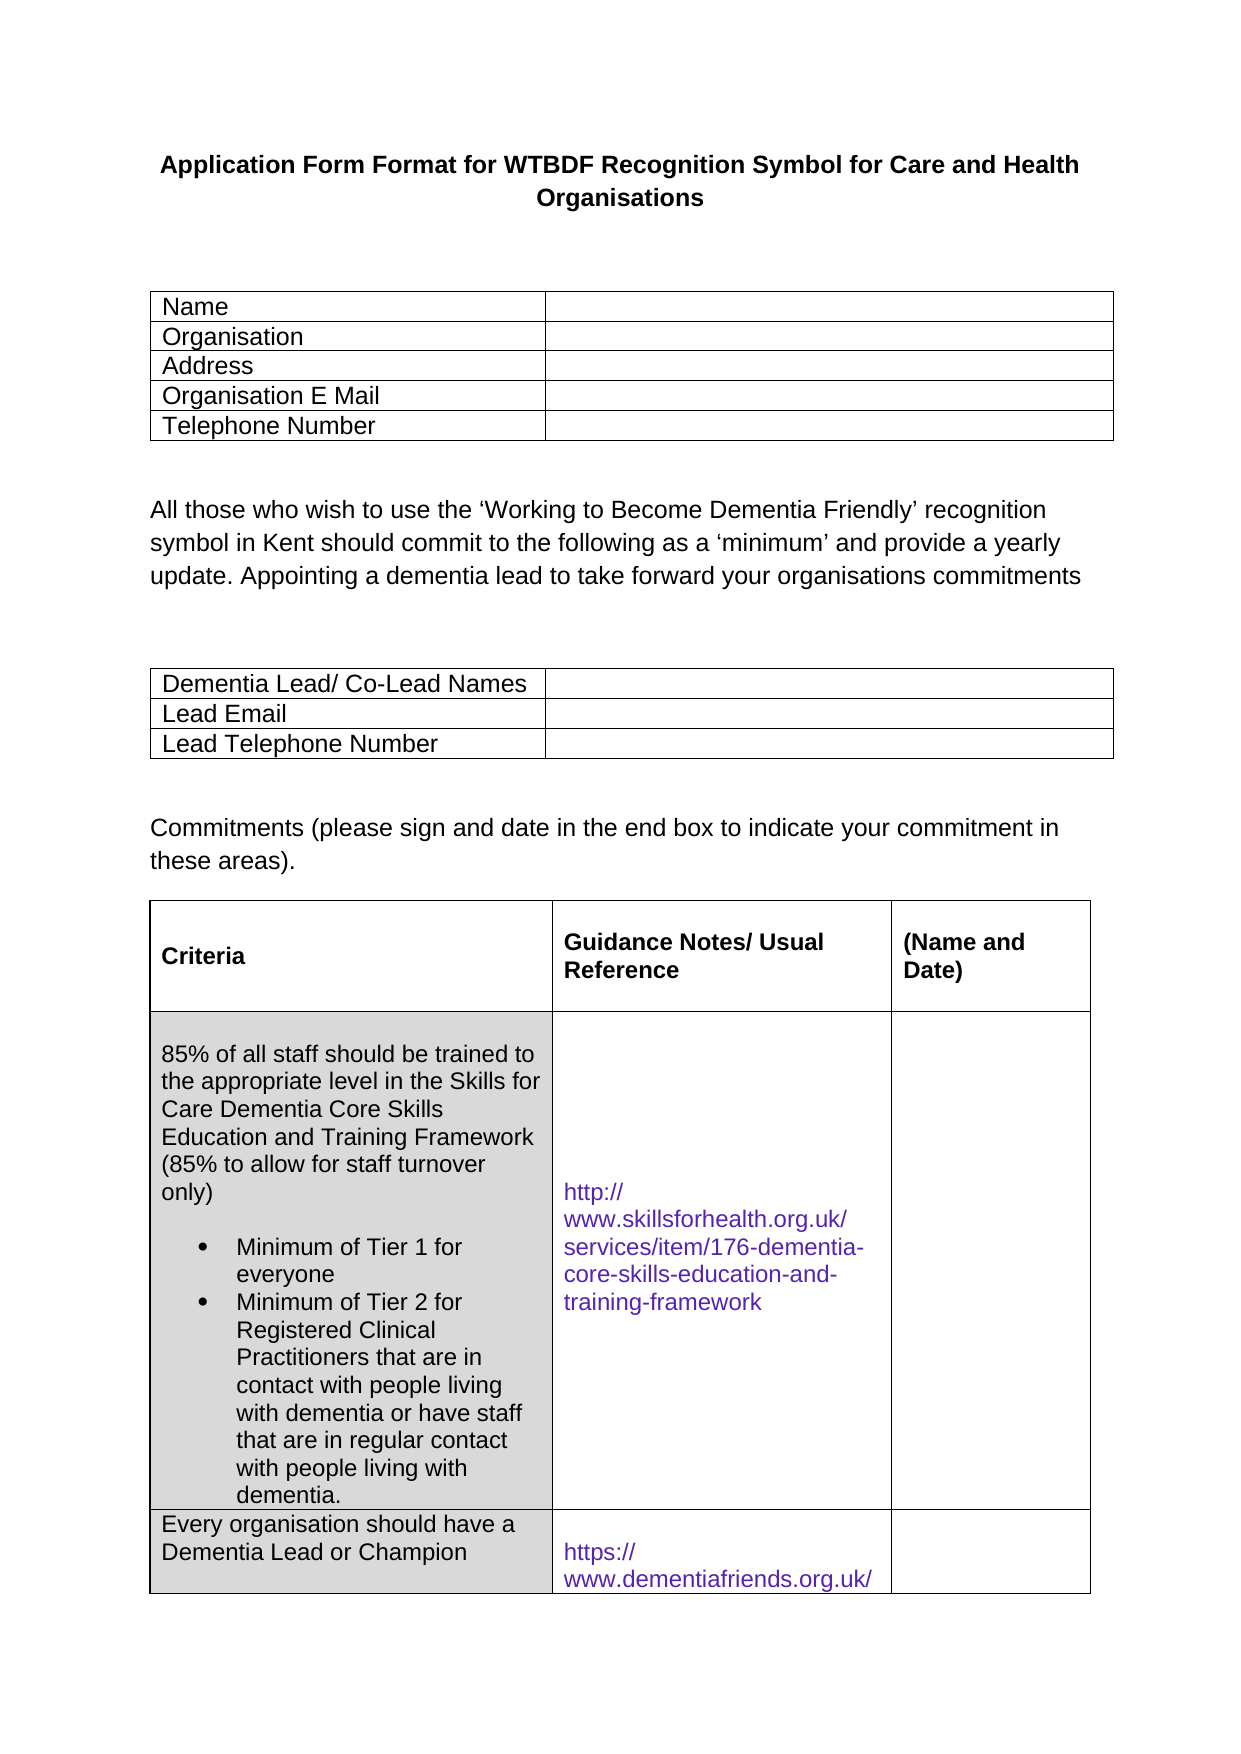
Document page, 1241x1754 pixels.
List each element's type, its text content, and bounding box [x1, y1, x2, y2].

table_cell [553, 1510, 891, 1593]
table_cell [892, 1012, 1090, 1509]
table_cell [546, 381, 1113, 410]
text Application Form Format for WTBDF Recognition Symbol for Care and Health Organisations [150, 150, 1090, 212]
table_cell Lead Email [151, 699, 545, 728]
table_cell Lead Telephone Number [151, 729, 545, 758]
table_cell [546, 699, 1113, 728]
table_header Guidance Notes/ Usual Reference [553, 901, 891, 1011]
table_header [546, 292, 1113, 321]
table_header [546, 669, 1113, 698]
table_cell http://www.skillsforhealth.org.uk/services/item/176-dementia-core-skills-education-and-training-framework [553, 1012, 891, 1509]
table_cell Address [151, 351, 545, 380]
table_cell [546, 351, 1113, 380]
table_header (Name and Date) [892, 901, 1090, 1011]
table_header Name [151, 292, 545, 321]
table_cell [892, 1510, 1090, 1593]
table_cell Organisation [151, 322, 545, 350]
table_header Criteria [151, 901, 552, 1011]
table_cell Organisation E Mail [151, 381, 545, 410]
table_cell [546, 729, 1113, 758]
table_cell [546, 411, 1113, 440]
text Commitments (please sign and date in the end box to indicate your commitment in these areas). [150, 813, 1090, 874]
table_cell [546, 322, 1113, 350]
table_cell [151, 1510, 552, 1593]
text All those who wish to use the ‘Working to Become Dementia Friendly’ recognition symbol in Kent should commit to the following as a ‘minimum’ and provide a yearly update. Appointing a dementia lead to take forward your organisations commitments [150, 494, 1090, 589]
table_header Dementia Lead/ Co-Lead Names [151, 669, 545, 698]
table_cell 85% of all staff should be trained to the appropriate level in the Skills for Care Dementia Core Skills Education and Training Framework (85% to allow for staff turnover only) Minimum of Tier 1 for everyone Minimum of Tier 2 for Registered Clinical Practitioners that are in contact with people living with dementia or have staff that are in regular contact with people living with dementia. [151, 1012, 552, 1509]
table_cell Telephone Number [151, 411, 545, 440]
